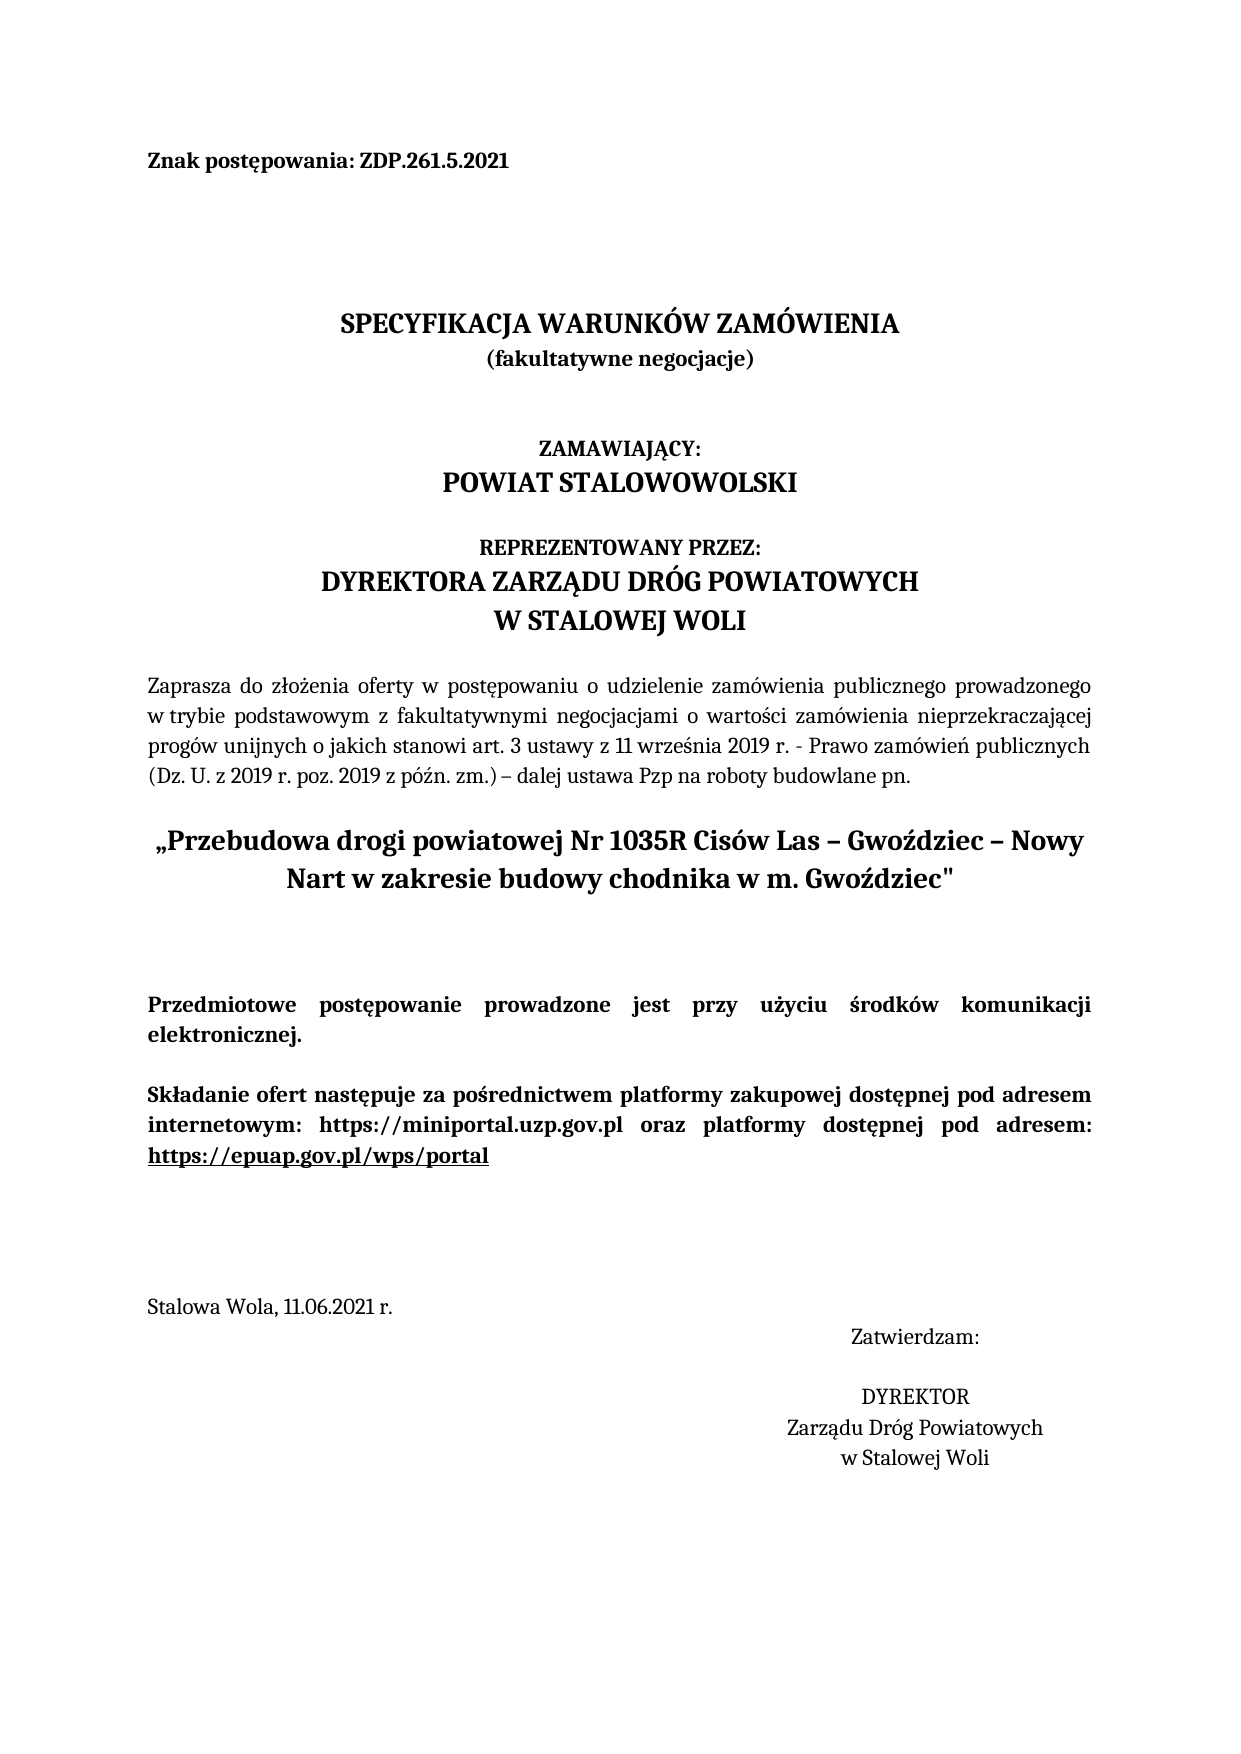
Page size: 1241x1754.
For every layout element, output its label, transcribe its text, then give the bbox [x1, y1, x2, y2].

text reprezentowany PRZEZ: [148, 535, 1093, 561]
text ZamawiającY: [148, 436, 1093, 462]
text Przedmiotowe postępowanie prowadzone jest przy użyciu środków komunikacji elektronicznej. [148, 991, 1093, 1048]
text specyfikacja warunków zamówienia [148, 307, 1093, 341]
text Zaprasza do złożenia oferty w postępowaniu o udzielenie zamówienia publicznego prowadzonego w trybie podstawowym z fakultatywnymi negocjacjami o wartości zamówienia nieprzekraczającej progów unijnych o jakich stanowi art. 3 ustawy z 11 września 2019 r. - Prawo zamówień publicznych (Dz. U. z 2019 r. poz. 2019 z późn. zm.) – dalej ustawa Pzp na roboty budowlane pn. [148, 673, 1093, 789]
text Zatwierdzam: [738, 1324, 1093, 1350]
text Składanie ofert następuje za pośrednictwem platformy zakupowej dostępnej pod adresem internetowym: https://miniportal.uzp.gov.pl oraz platformy dostępnej pod adresem: https://epuap.gov.pl/wps/portal [148, 1082, 1093, 1169]
text „Przebudowa drogi powiatowej Nr 1035R Cisów Las – Gwoździec – Nowy Nart w zakresie budowy chodnika w m. Gwoździec" [148, 824, 1093, 896]
text (fakultatywne negocjacje) [148, 346, 1093, 372]
text POWIAT STALOWOWOLSKI [148, 466, 1093, 500]
text w Stalowej Woli [738, 1444, 1093, 1471]
text DYREKTOR [738, 1384, 1093, 1410]
text Znak postępowania: ZDP.261.5.2021 [148, 148, 1093, 174]
text Stalowa Wola, 11.06.2021 r. [148, 1293, 1093, 1320]
text W STALOWEJ WOLI [148, 604, 1093, 637]
text Zarządu Dróg Powiatowych [738, 1414, 1093, 1441]
text dyREKTORA zARZĄDU dRÓG poWIATOWYCH [148, 565, 1093, 599]
